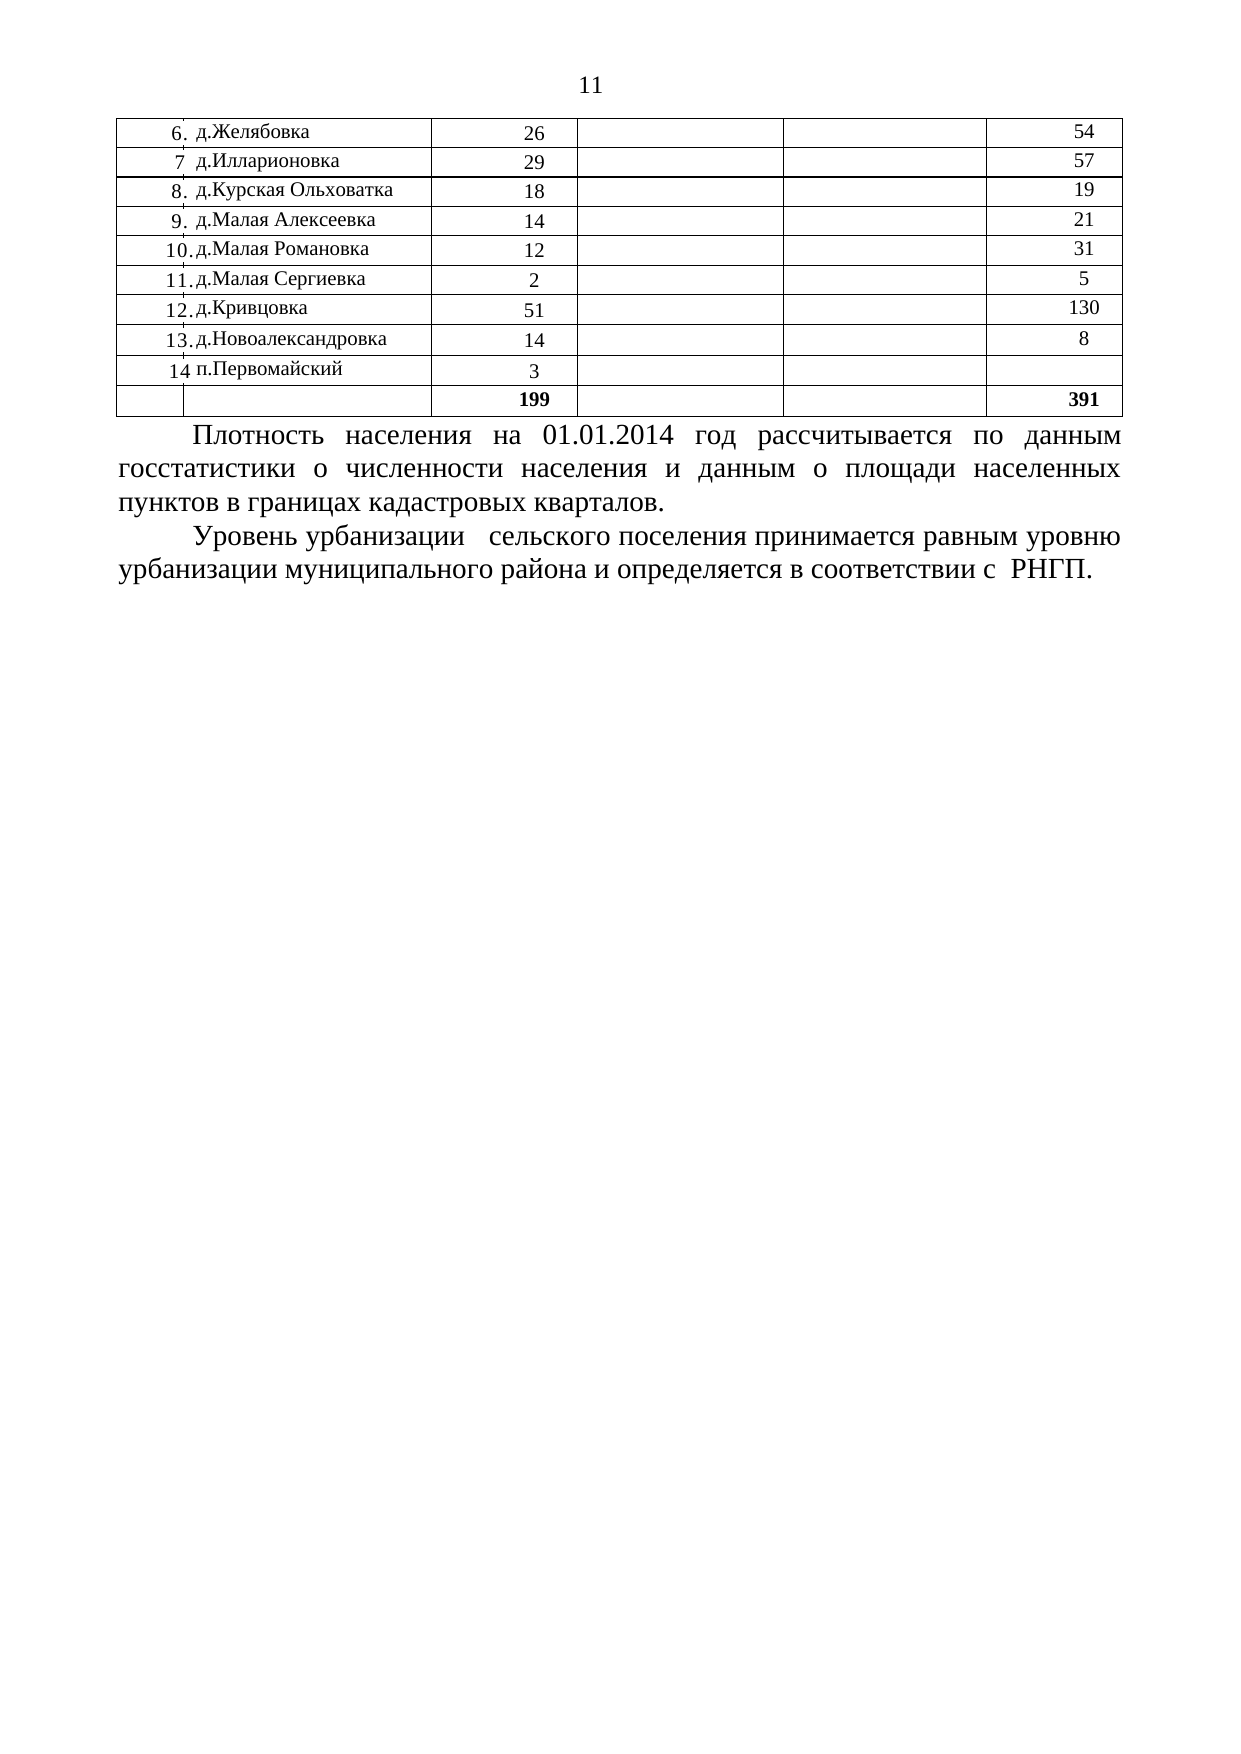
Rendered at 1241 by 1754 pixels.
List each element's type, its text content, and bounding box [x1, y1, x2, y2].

table_cell [578, 295, 783, 324]
table_cell [578, 356, 783, 385]
table_cell 199 [432, 386, 577, 416]
table_cell д.Желябовка [184, 119, 431, 147]
table_cell [784, 266, 986, 294]
table_cell [784, 236, 986, 264]
table_cell [784, 386, 986, 416]
table_cell 18 [432, 178, 577, 206]
table_cell п.Первомайский [184, 356, 431, 385]
table_cell [784, 295, 986, 324]
table_cell 2 [432, 266, 577, 294]
table_cell [578, 386, 783, 416]
table_cell 14 [117, 356, 183, 385]
table_cell 3 [432, 356, 577, 385]
table_cell 13. [117, 325, 183, 355]
table_cell д.Илларионовка [184, 148, 431, 176]
table_cell 51 [432, 295, 577, 324]
table_cell [578, 148, 783, 176]
table_cell [784, 119, 986, 147]
table_cell [578, 325, 783, 355]
table_cell 14 [432, 207, 577, 235]
table_cell [578, 236, 783, 264]
table_cell 26 [432, 119, 577, 147]
table_cell 6. [117, 119, 183, 147]
table_cell [184, 386, 431, 416]
table_cell 12 [432, 236, 577, 264]
table_cell [784, 356, 986, 385]
table_cell 8 [987, 325, 1122, 355]
table_cell 19 [987, 178, 1122, 206]
table_cell [784, 207, 986, 235]
text Уровень урбанизации сельского поселения принимается равным уровню урбанизации муниципального района и определяется в соответствии с РНГП. [118, 518, 1122, 585]
table_cell 57 [987, 148, 1122, 176]
table_cell [784, 325, 986, 355]
table_cell 29 [432, 148, 577, 176]
table_cell [578, 266, 783, 294]
table_cell 54 [987, 119, 1122, 147]
table_cell 391 [987, 386, 1122, 416]
table_cell д.Кривцовка [184, 295, 431, 324]
table_cell 14 [432, 325, 577, 355]
table_cell д.Малая Сергиевка [184, 266, 431, 294]
table_cell [578, 178, 783, 206]
table_cell 10. [117, 236, 183, 264]
table_cell 130 [987, 295, 1122, 324]
table_cell [987, 356, 1122, 385]
table_cell д.Малая Алексеевка [184, 207, 431, 235]
table_cell 21 [987, 207, 1122, 235]
table_cell 31 [987, 236, 1122, 264]
table_cell [578, 119, 783, 147]
table_cell [784, 148, 986, 176]
table_cell 8. [117, 178, 183, 206]
table_cell д.Малая Романовка [184, 236, 431, 264]
table_cell д.Курская Ольховатка [184, 178, 431, 206]
table_cell [578, 207, 783, 235]
table_cell 7 [117, 148, 183, 176]
table_cell 11. [117, 266, 183, 294]
table_cell 12. [117, 295, 183, 324]
text Плотность населения на 01.01.2014 год рассчитывается по данным госстатистики о численности населения и данным о площади населенных пунктов в границах кадастровых кварталов. [118, 417, 1122, 518]
table_cell [117, 386, 183, 416]
table_cell [784, 178, 986, 206]
table_cell 5 [987, 266, 1122, 294]
table_cell 9. [117, 207, 183, 235]
table_cell д.Новоалександровка [184, 325, 431, 355]
